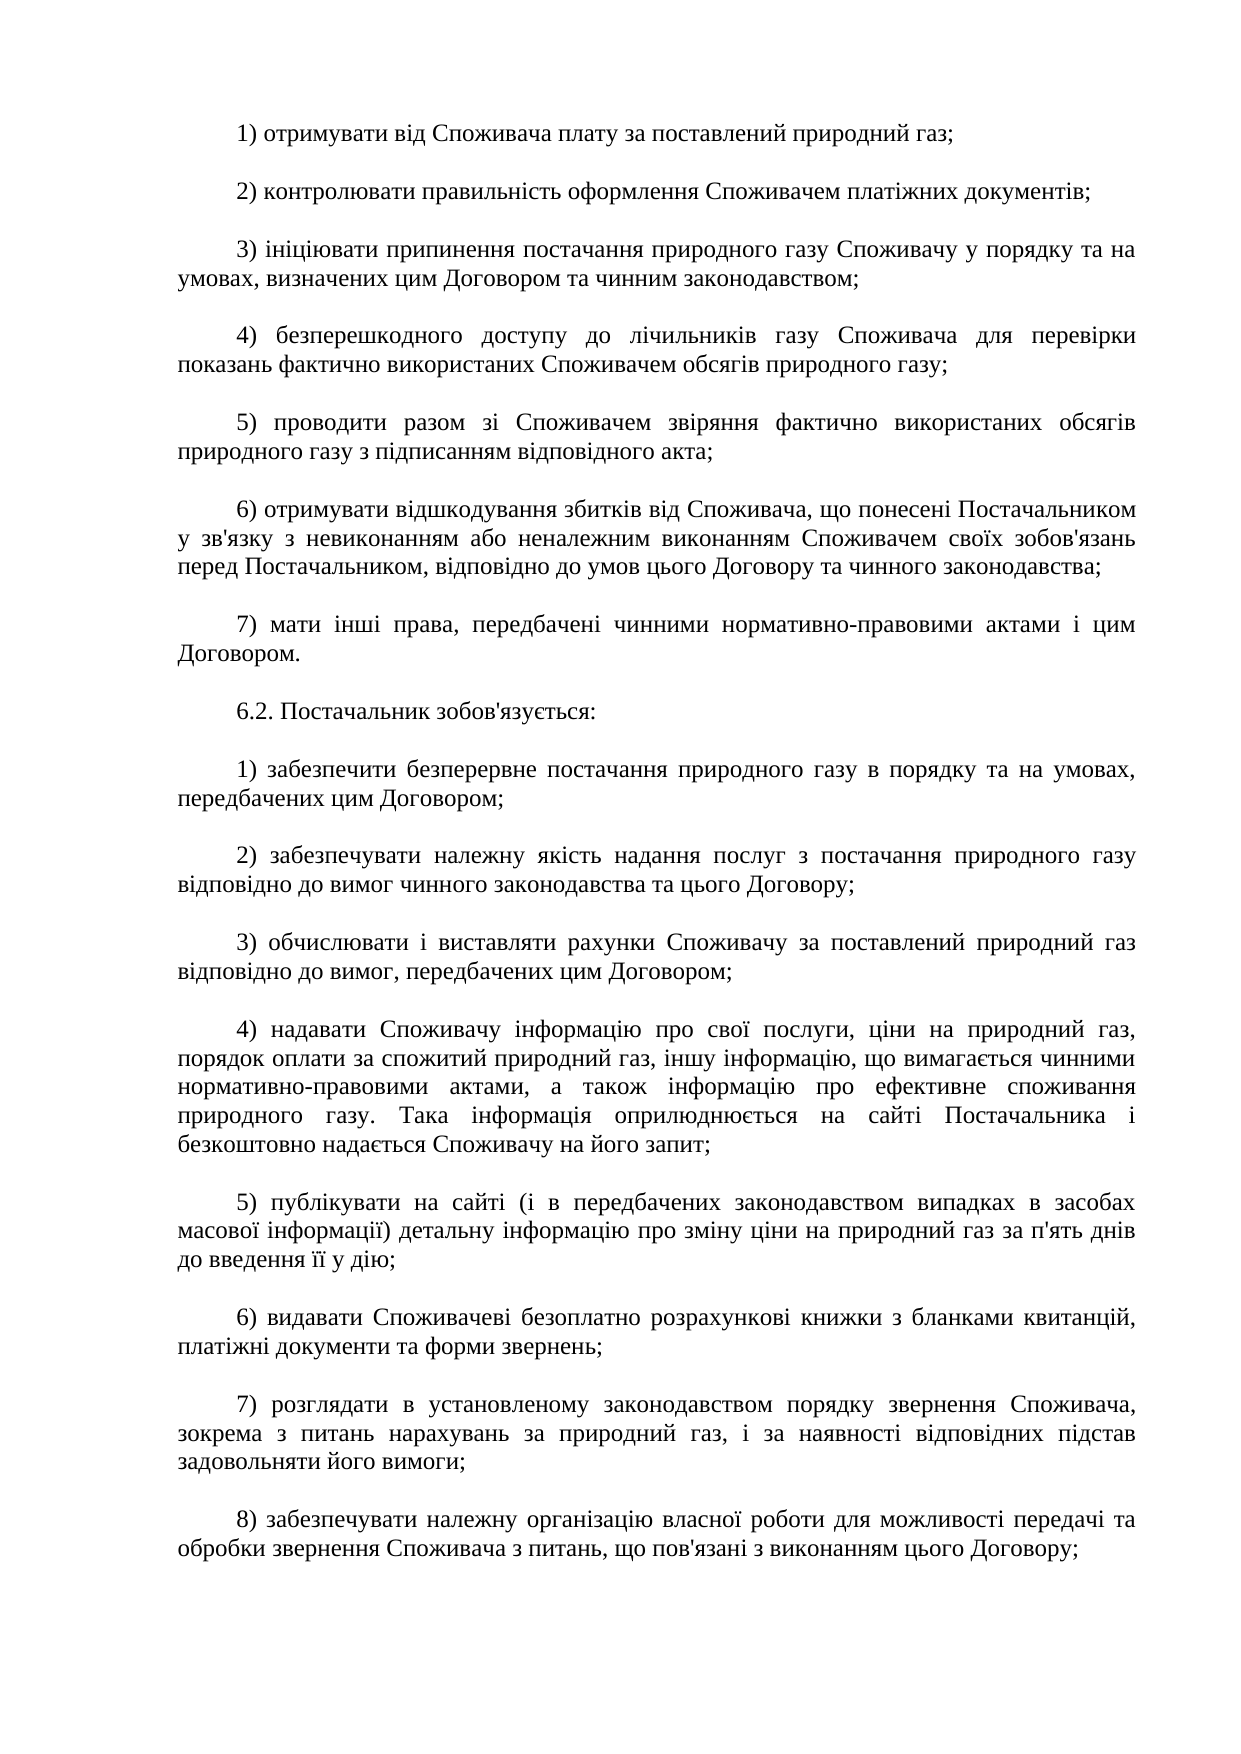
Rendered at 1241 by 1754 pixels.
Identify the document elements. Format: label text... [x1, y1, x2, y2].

text 6) видавати Споживачеві безоплатно розрахункові книжки з бланками квитанцій, платіжні документи та форми звернень; [177, 1302, 1137, 1360]
text 6) отримувати відшкодування збитків від Споживача, що понесені Постачальником у зв'язку з невиконанням або неналежним виконанням Споживачем своїх зобов'язань перед Постачальником, відповідно до умов цього Договору та чинного законодавства; [177, 494, 1137, 580]
text 7) мати інші права, передбачені чинними нормативно-правовими актами і цим Договором. [177, 609, 1137, 667]
text 6.2. Постачальник зобов'язується: [177, 696, 1137, 725]
text 3) ініціювати припинення постачання природного газу Споживачу у порядку та на умовах, визначених цим Договором та чинним законодавством; [177, 234, 1137, 291]
text 1) отримувати від Споживача плату за поставлений природний газ; [177, 118, 1137, 147]
text 4) надавати Споживачу інформацію про свої послуги, ціни на природний газ, порядок оплати за спожитий природний газ, іншу інформацію, що вимагається чинними нормативно-правовими актами, а також інформацію про ефективне споживання природного газу. Така інформація оприлюднюється на сайті Постачальника і безкоштовно надається Споживачу на його запит; [177, 1014, 1137, 1158]
text 1) забезпечити безперервне постачання природного газу в порядку та на умовах, передбачених цим Договором; [177, 754, 1137, 811]
text 5) проводити разом зі Споживачем звіряння фактично використаних обсягів природного газу з підписанням відповідного акта; [177, 407, 1137, 465]
text 7) розглядати в установленому законодавством порядку звернення Споживача, зокрема з питань нарахувань за природний газ, і за наявності відповідних підстав задовольняти його вимоги; [177, 1389, 1137, 1475]
text 8) забезпечувати належну організацію власної роботи для можливості передачі та обробки звернення Споживача з питань, що пов'язані з виконанням цього Договору; [177, 1504, 1137, 1562]
text 2) контролювати правильність оформлення Споживачем платіжних документів; [177, 176, 1137, 205]
text 2) забезпечувати належну якість надання послуг з постачання природного газу відповідно до вимог чинного законодавства та цього Договору; [177, 841, 1137, 898]
text 4) безперешкодного доступу до лічильників газу Споживача для перевірки показань фактично використаних Споживачем обсягів природного газу; [177, 321, 1137, 378]
text 3) обчислювати і виставляти рахунки Споживачу за поставлений природний газ відповідно до вимог, передбачених цим Договором; [177, 927, 1137, 985]
text 5) публікувати на сайті (і в передбачених законодавством випадках в засобах масової інформації) детальну інформацію про зміну ціни на природний газ за п'ять днів до введення її у дію; [177, 1187, 1137, 1273]
